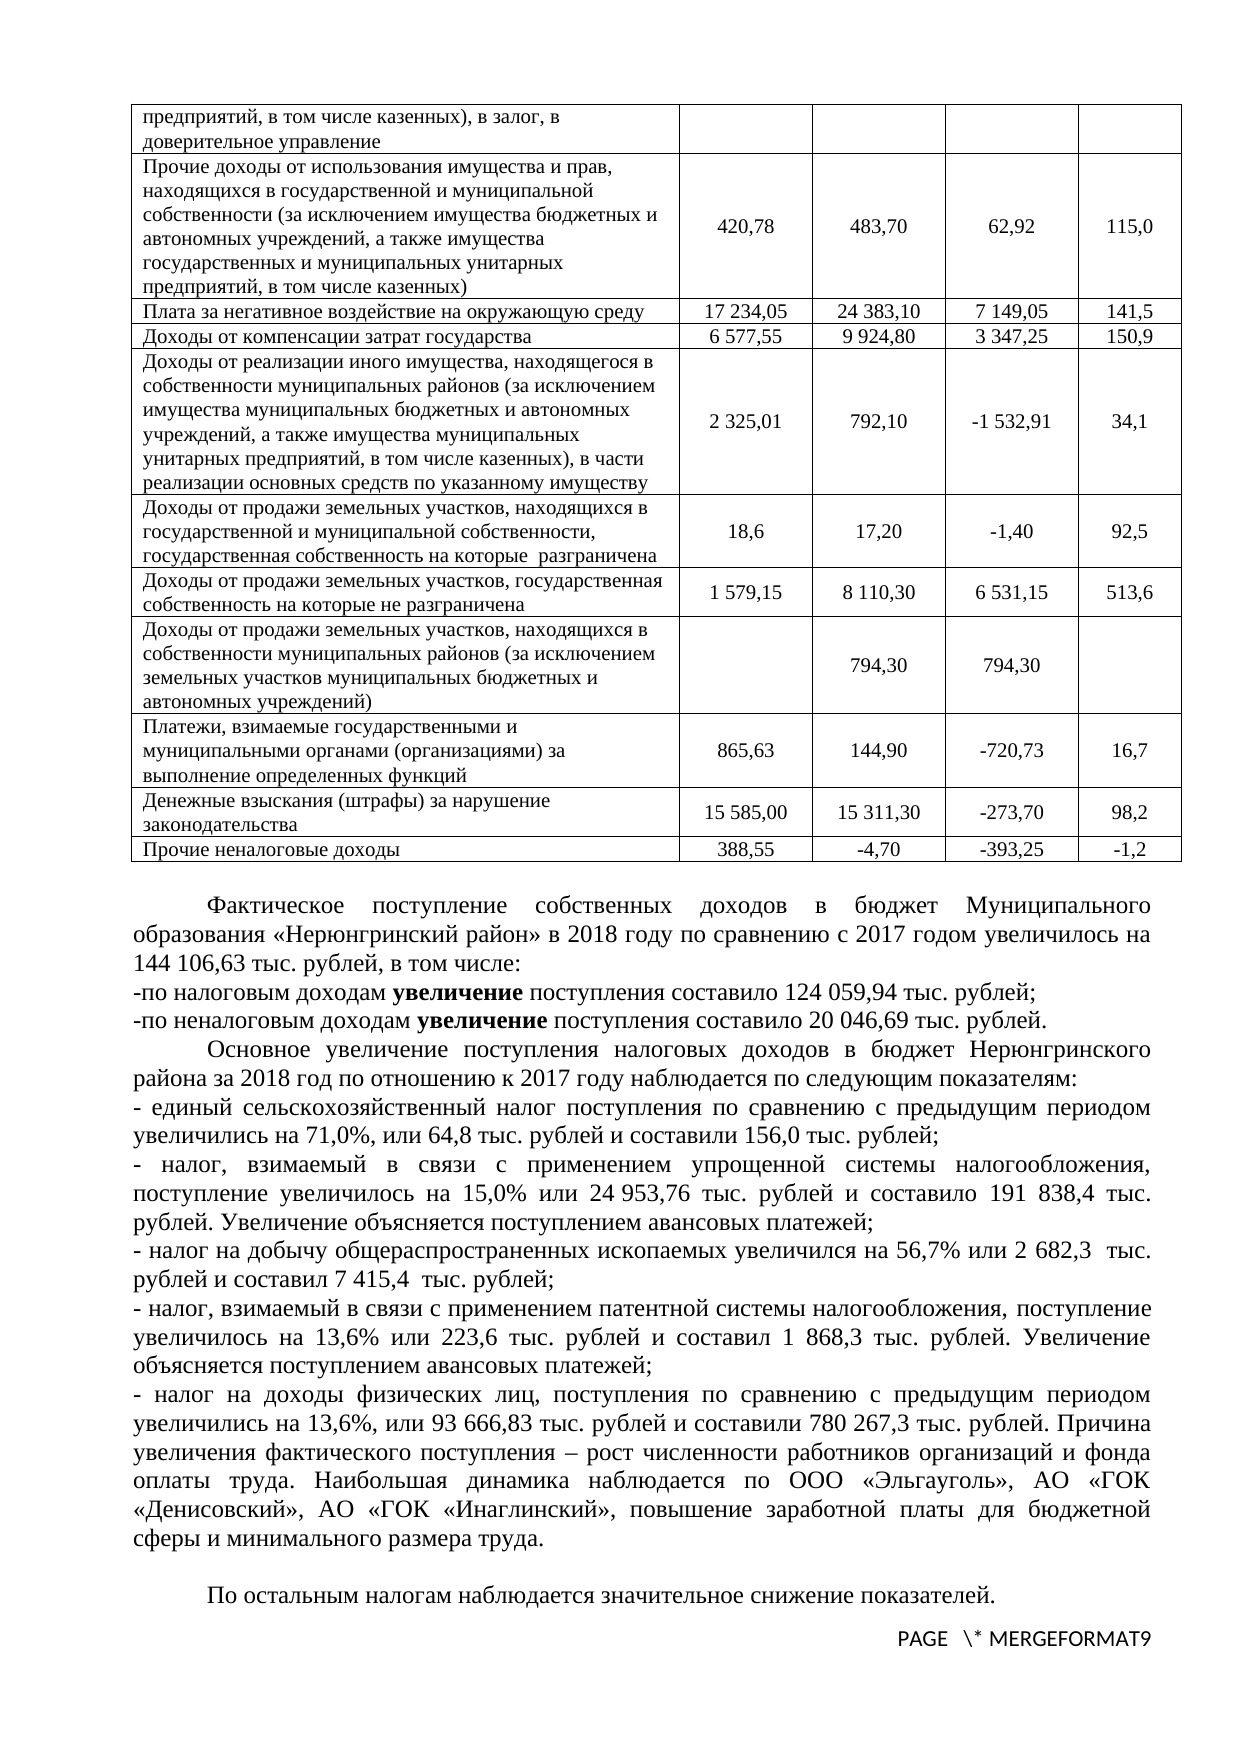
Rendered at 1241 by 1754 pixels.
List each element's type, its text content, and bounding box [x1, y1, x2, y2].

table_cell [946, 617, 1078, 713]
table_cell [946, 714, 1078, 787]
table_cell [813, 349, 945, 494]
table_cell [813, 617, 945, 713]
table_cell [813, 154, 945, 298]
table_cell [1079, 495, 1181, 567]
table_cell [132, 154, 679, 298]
text Основное увеличение поступления налоговых доходов в бюджет Нерюнгринского района за 2018 год по отношению к 2017 году наблюдается по следующим показателям: [133, 1034, 1152, 1092]
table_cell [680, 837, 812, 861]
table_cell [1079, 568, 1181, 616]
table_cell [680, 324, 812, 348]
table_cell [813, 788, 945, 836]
text По остальным налогам наблюдается значительное снижение показателей. [133, 1581, 1152, 1609]
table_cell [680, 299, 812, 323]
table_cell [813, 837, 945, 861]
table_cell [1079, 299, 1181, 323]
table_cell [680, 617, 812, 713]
text -по налоговым доходам увеличение поступления составило 124 059,94 тыс. рублей; [133, 977, 1152, 1006]
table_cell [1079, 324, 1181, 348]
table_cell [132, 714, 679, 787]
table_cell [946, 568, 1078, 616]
text - налог, взимаемый в связи с применением упрощенной системы налогообложения, поступление увеличилось на 15,0% или 24 953,76 тыс. рублей и составило 191 838,4 тыс. рублей. Увеличение объясняется поступлением авансовых платежей; [133, 1149, 1152, 1236]
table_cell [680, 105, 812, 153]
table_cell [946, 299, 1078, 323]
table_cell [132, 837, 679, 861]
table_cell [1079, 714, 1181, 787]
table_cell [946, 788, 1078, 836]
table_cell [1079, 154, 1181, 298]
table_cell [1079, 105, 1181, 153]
text -по неналоговым доходам увеличение поступления составило 20 046,69 тыс. рублей. [133, 1006, 1152, 1034]
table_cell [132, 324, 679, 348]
text - налог, взимаемый в связи с применением патентной системы налогообложения, поступление увеличилось на 13,6% или 223,6 тыс. рублей и составил 1 868,3 тыс. рублей. Увеличение объясняется поступлением авансовых платежей; [133, 1293, 1152, 1379]
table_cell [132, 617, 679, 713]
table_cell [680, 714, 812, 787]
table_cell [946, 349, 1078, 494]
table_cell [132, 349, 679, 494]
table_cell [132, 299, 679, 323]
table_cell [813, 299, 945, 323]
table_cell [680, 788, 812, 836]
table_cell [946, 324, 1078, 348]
text Фактическое поступление собственных доходов в бюджет Муниципального образования «Нерюнгринский район» в 2018 году по сравнению с 2017 годом увеличилось на 144 106,63 тыс. рублей, в том числе: [133, 891, 1152, 977]
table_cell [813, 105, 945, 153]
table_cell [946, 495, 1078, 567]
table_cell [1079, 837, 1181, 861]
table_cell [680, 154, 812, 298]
text - единый сельскохозяйственный налог поступления по сравнению с предыдущим периодом увеличились на 71,0%, или 64,8 тыс. рублей и составили 156,0 тыс. рублей; [133, 1092, 1152, 1149]
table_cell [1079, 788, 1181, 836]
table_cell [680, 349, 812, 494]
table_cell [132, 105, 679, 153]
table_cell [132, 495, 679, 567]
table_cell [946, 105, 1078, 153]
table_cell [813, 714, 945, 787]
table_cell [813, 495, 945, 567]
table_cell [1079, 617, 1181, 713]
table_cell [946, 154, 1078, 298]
text - налог на доходы физических лиц, поступления по сравнению с предыдущим периодом увеличились на 13,6%, или 93 666,83 тыс. рублей и составили 780 267,3 тыс. рублей. Причина увеличения фактического поступления – рост численности работников организаций и фонда оплаты труда. Наибольшая динамика наблюдается по ООО «Эльгауголь», АО «ГОК «Денисовский», АО «ГОК «Инаглинский», повышение заработной платы для бюджетной сферы и минимального размера труда. [133, 1379, 1152, 1552]
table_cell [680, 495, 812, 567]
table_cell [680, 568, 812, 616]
text - налог на добычу общераспространенных ископаемых увеличился на 56,7% или 2 682,3 тыс. рублей и составил 7 415,4 тыс. рублей; [133, 1236, 1152, 1293]
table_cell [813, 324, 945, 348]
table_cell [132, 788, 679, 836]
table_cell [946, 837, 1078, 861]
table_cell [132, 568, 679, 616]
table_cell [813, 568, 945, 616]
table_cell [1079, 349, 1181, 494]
